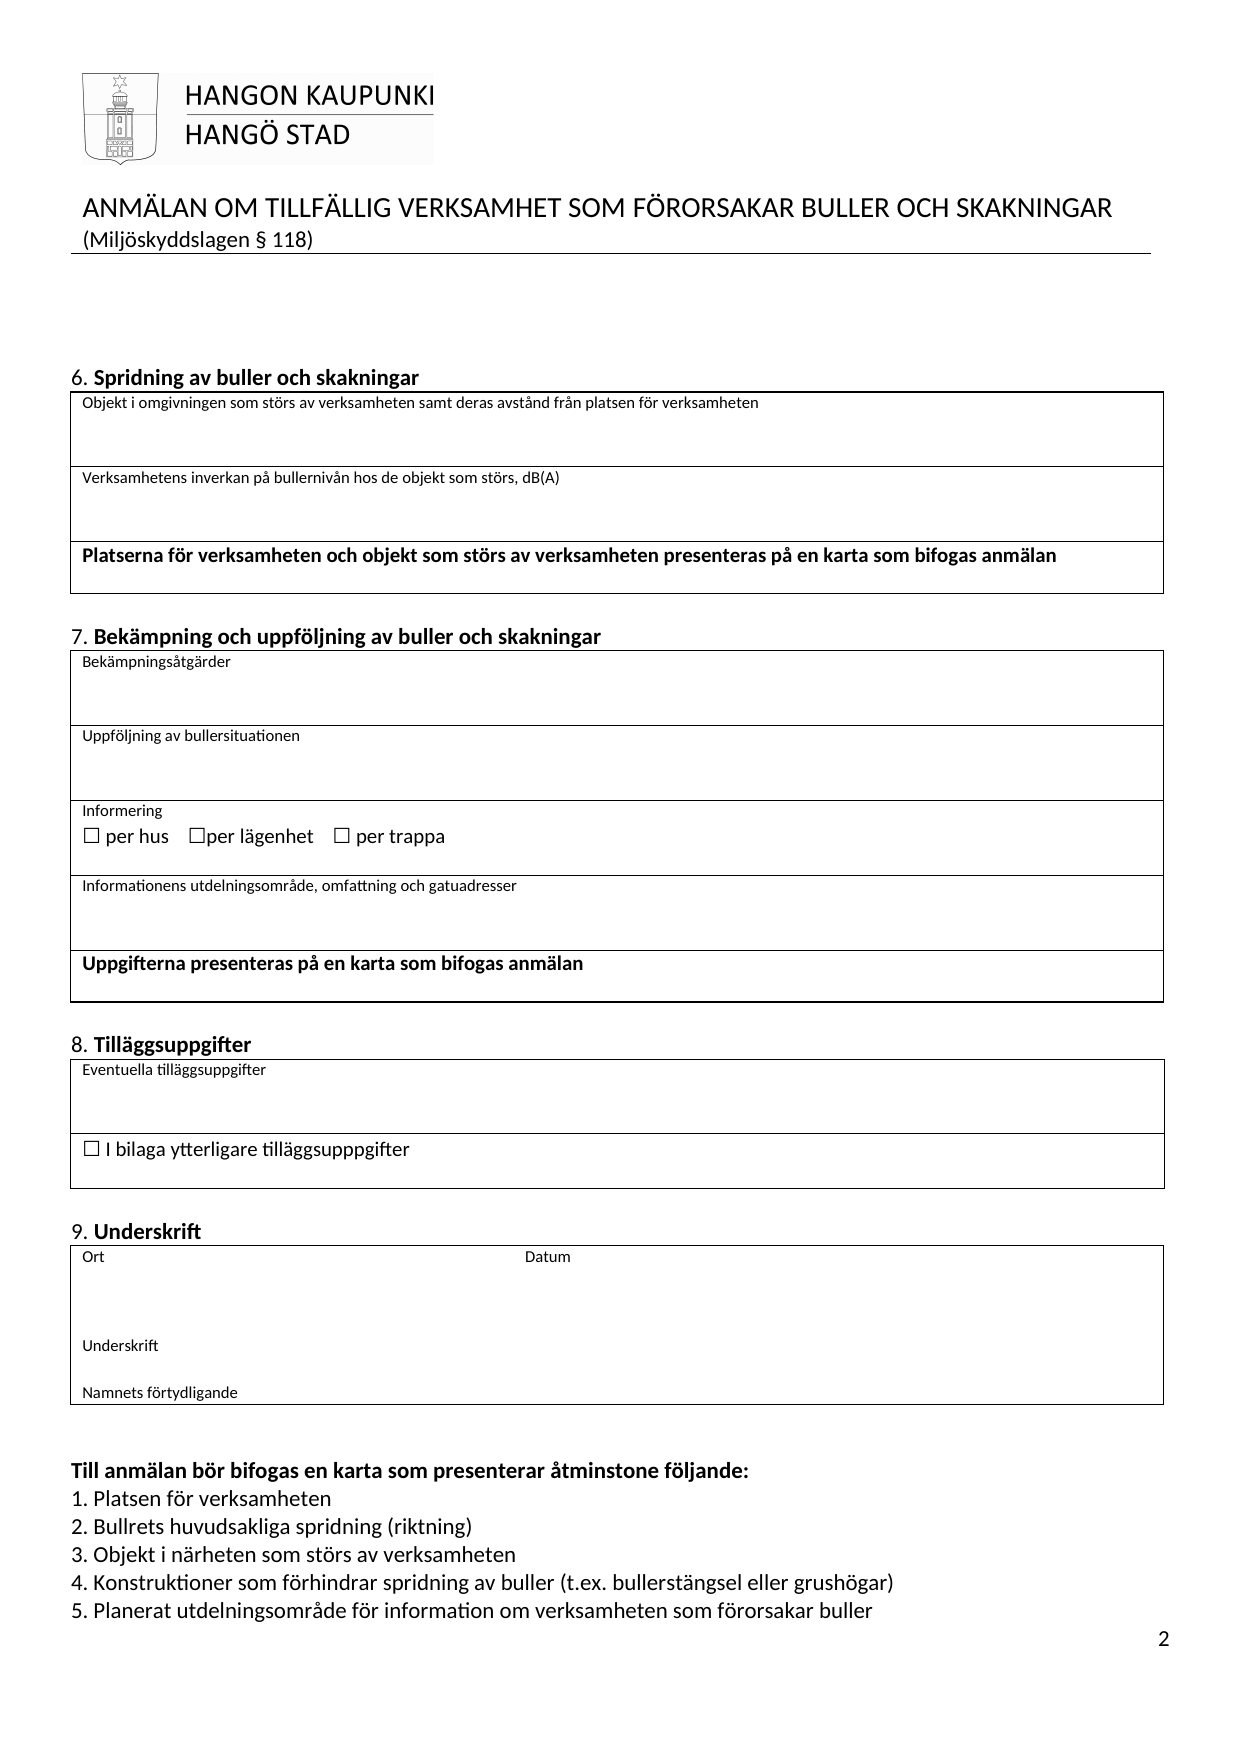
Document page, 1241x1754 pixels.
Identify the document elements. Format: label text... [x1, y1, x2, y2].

text 6. Spridning av buller och skakningar [71, 363, 1169, 391]
text 9. Underskrift [71, 1217, 1169, 1245]
table_cell Uppgifterna presenteras på en karta som bifogas anmälan [71, 951, 1163, 1001]
text 4. Konstruktioner som förhindrar spridning av buller (t.ex. bullerstängsel eller grushögar) [71, 1568, 1169, 1596]
table_cell I bilaga ytterligare tilläggsupppgifter [71, 1134, 1164, 1188]
text Till anmälan bör bifogas en karta som presenterar åtminstone följande: [71, 1456, 1169, 1484]
text 5. Planerat utdelningsområde för information om verksamheten som förorsakar buller [71, 1596, 1169, 1624]
table_header Ort Underskrift Namnets förtydligande [71, 1246, 514, 1404]
table_cell Verksamhetens inverkan på bullernivån hos de objekt som störs, dB(A) [71, 467, 1163, 541]
table_cell Informationens utdelningsområde, omfattning och gatuadresser [71, 876, 1163, 949]
text 2. Bullrets huvudsakliga spridning (riktning) [71, 1512, 1169, 1540]
table_header Datum [514, 1246, 1163, 1404]
text 3. Objekt i närheten som störs av verksamheten [71, 1540, 1169, 1568]
picture [82, 73, 434, 165]
text 8. Tilläggsuppgifter [71, 1030, 1169, 1058]
table_header Eventuella tilläggsuppgifter [71, 1060, 1164, 1133]
text 1. Platsen för verksamheten [71, 1484, 1169, 1512]
table_header Objekt i omgivningen som störs av verksamheten samt deras avstånd från platsen för verksamheten [71, 393, 1163, 466]
table_cell Platserna för verksamheten och objekt som störs av verksamheten presenteras på en karta som bifogas anmälan [71, 542, 1163, 593]
table_cell Informering per hus per lägenhet per trappa [71, 801, 1163, 875]
table_header Bekämpningsåtgärder [71, 651, 1163, 725]
text 7. Bekämpning och uppföljning av buller och skakningar [71, 622, 1169, 650]
table_cell Uppföljning av bullersituationen [71, 726, 1163, 799]
